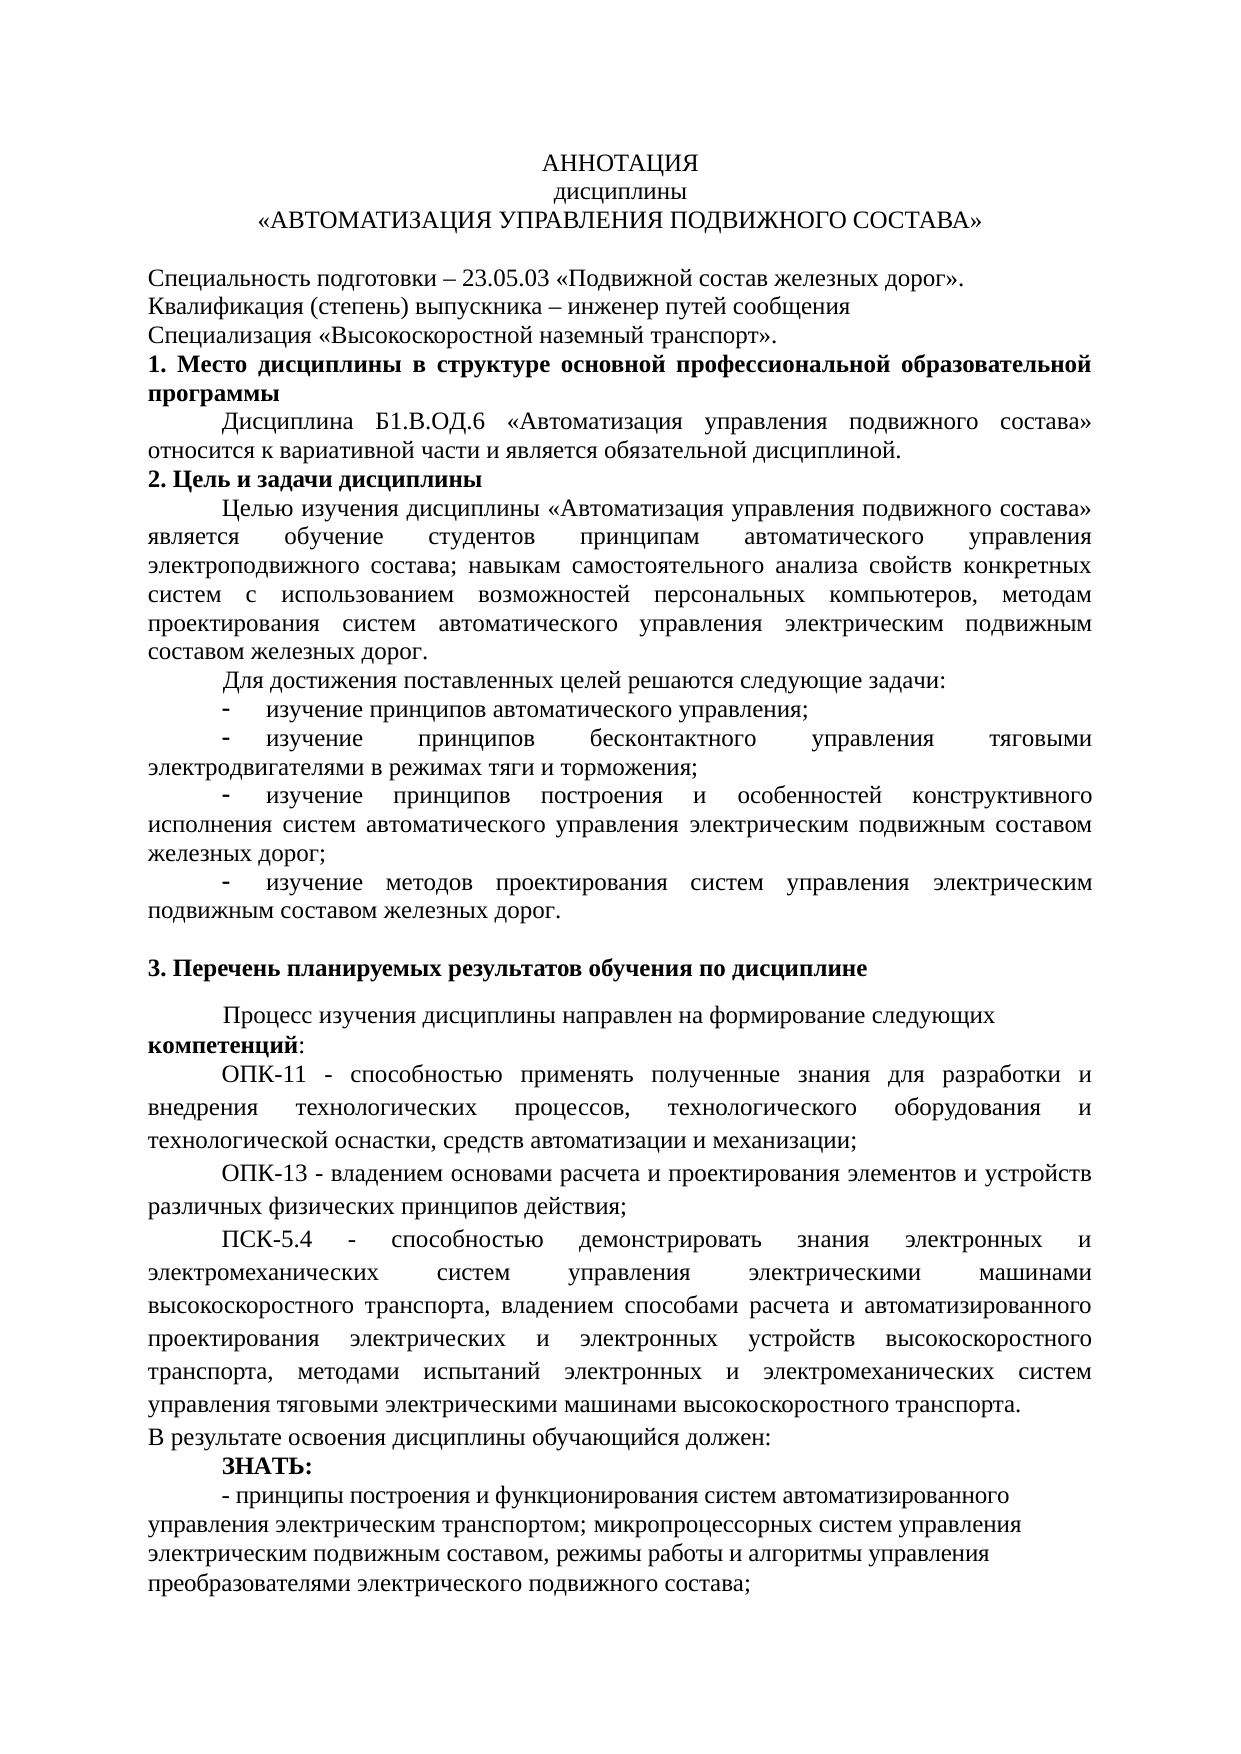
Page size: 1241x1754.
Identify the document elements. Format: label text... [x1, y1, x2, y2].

text ОПК-13 - владением основами расчета и проектирования элементов и устройств различных физических принципов действия; [148, 1158, 1092, 1220]
text Целью изучения дисциплины «Автоматизация управления подвижного состава» является обучение студентов принципам автоматического управления электроподвижного состава; навыкам самостоятельного анализа свойств конкретных систем с использованием возможностей персональных компьютеров, методам проектирования систем автоматического управления электрическим подвижным составом железных дорог. [148, 493, 1092, 665]
text АННОТАЦИЯ [148, 148, 1092, 176]
text дисциплины [148, 176, 1092, 205]
text 2. Цель и задачи дисциплины [148, 464, 1092, 493]
text «АВТОМАТИЗАЦИЯ УПРАВЛЕНИЯ ПОДВИЖНОГО СОСТАВА» [148, 205, 1092, 234]
text 1. Место дисциплины в структуре основной профессиональной образовательной программы [148, 349, 1092, 406]
text ОПК-11 - способностью применять полученные знания для разработки и внедрения технологических процессов, технологического оборудования и технологической оснастки, средств автоматизации и механизации; [148, 1059, 1092, 1154]
text ЗНАТЬ: [148, 1451, 1092, 1480]
text Дисциплина Б1.В.ОД.6 «Автоматизация управления подвижного состава» относится к вариативной части и является обязательной дисциплиной. [148, 406, 1092, 464]
text Квалификация (степень) выпускника – инженер путей сообщения [148, 291, 1092, 320]
text Специальность подготовки – 23.05.03 «Подвижной состав железных дорог». [148, 263, 1092, 291]
text Специализация «Высокоскоростной наземный транспорт». [148, 320, 1092, 349]
text - принципы построения и функционирования систем автоматизированного управления электрическим транспортом; микропроцессорных систем управления электрическим подвижным составом, режимы работы и алгоритмы управления преобразователями электрического подвижного состава; [148, 1480, 1092, 1597]
list изучение методов проектирования систем управления электрическим подвижным составом железных дорог. [148, 867, 1092, 924]
text В результате освоения дисциплины обучающийся должен: [148, 1422, 1092, 1451]
text ПСК-5.4 - способностью демонстрировать знания электронных и электромеханических систем управления электрическими машинами высокоскоростного транспорта, владением способами расчета и автоматизированного проектирования электрических и электронных устройств высокоскоростного транспорта, методами испытаний электронных и электромеханических систем управления тяговыми электрическими машинами высокоскоростного транспорта. [148, 1224, 1092, 1418]
list изучение принципов автоматического управления; [148, 694, 1092, 723]
text 3. Перечень планируемых результатов обучения по дисциплине [148, 953, 1092, 982]
text Для достижения поставленных целей решаются следующие задачи: [148, 665, 1092, 694]
list изучение принципов построения и особенностей конструктивного исполнения систем автоматического управления электрическим подвижным составом железных дорог; [148, 781, 1092, 867]
list изучение принципов бесконтактного управления тяговыми электродвигателями в режимах тяги и торможения; [148, 723, 1092, 781]
text Процесс изучения дисциплины направлен на формирование следующих компетенций: [148, 1001, 1092, 1059]
